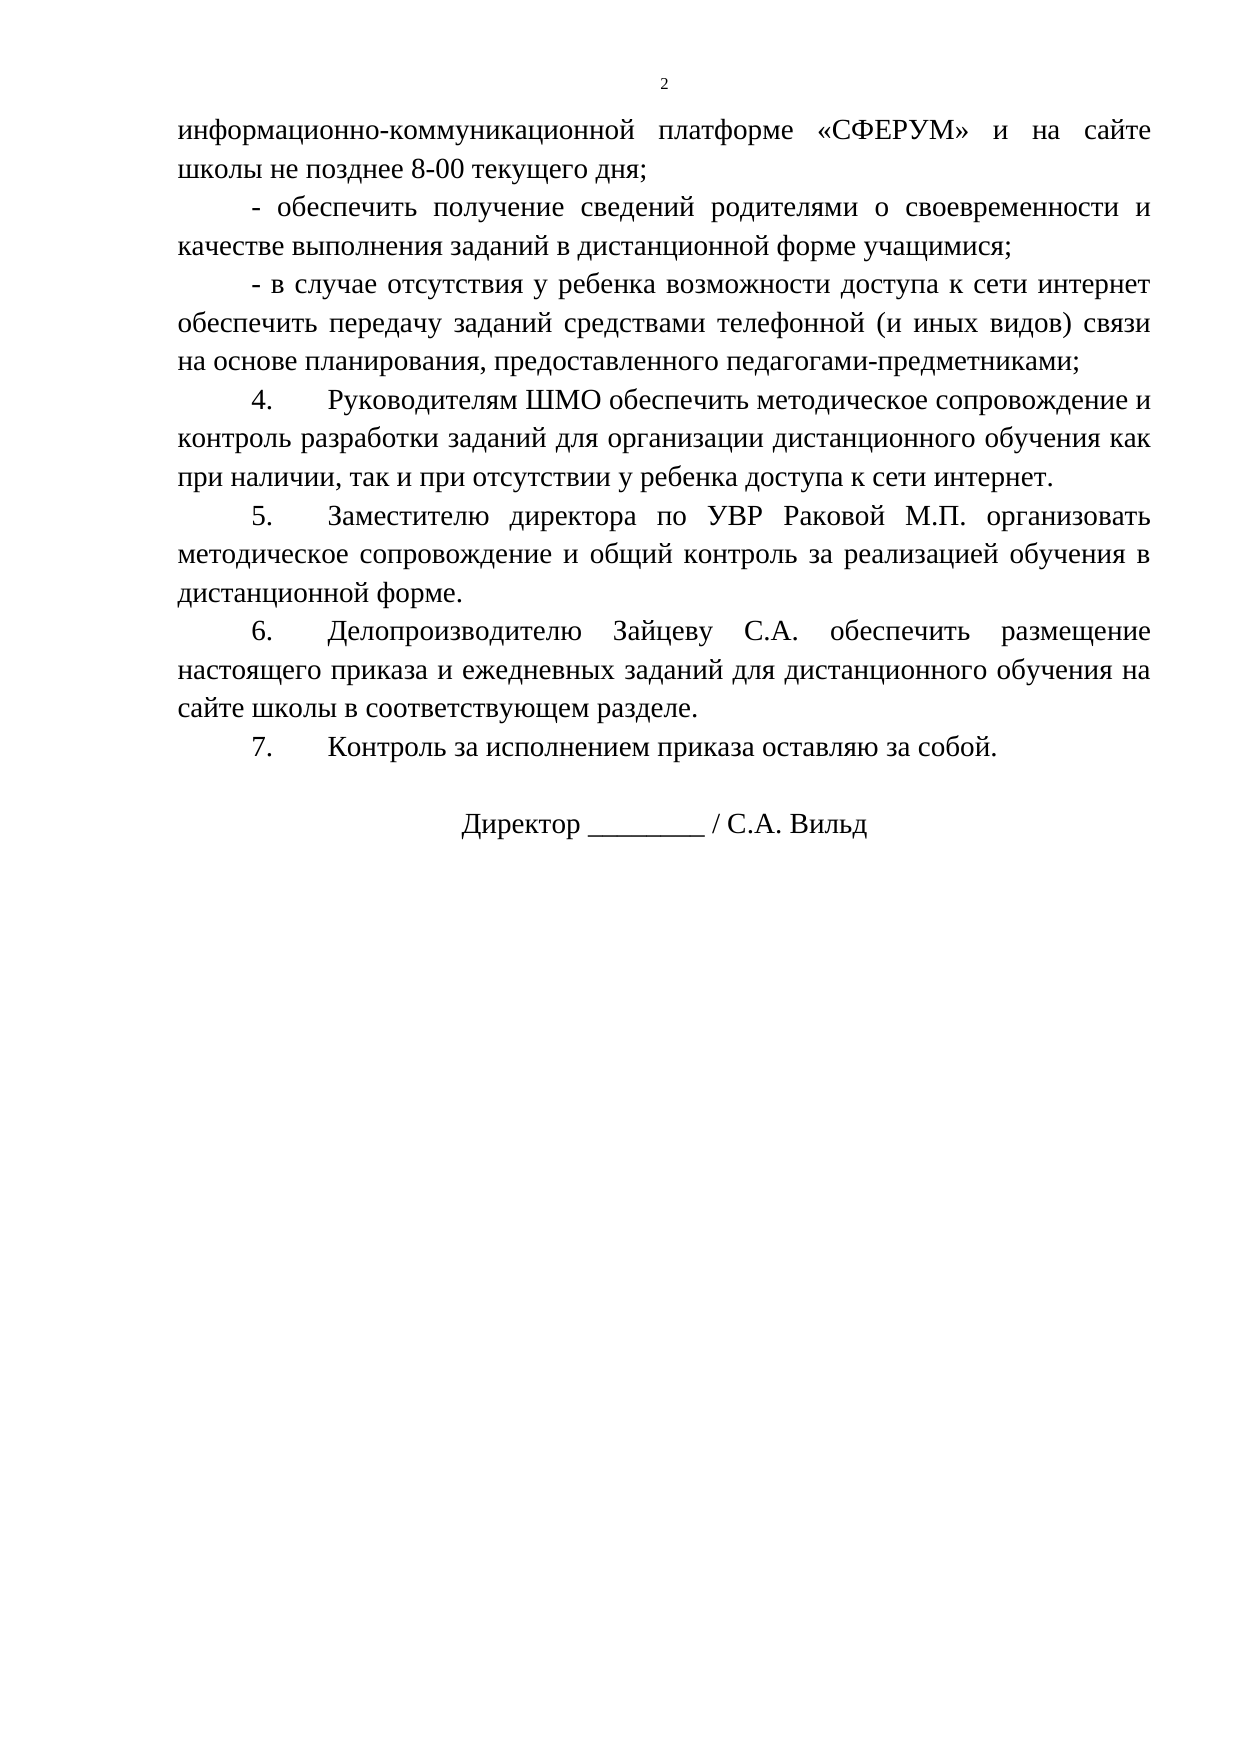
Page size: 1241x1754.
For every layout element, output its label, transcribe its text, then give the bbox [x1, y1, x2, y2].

text Директор ________ / С.А. Вильд [177, 806, 1152, 839]
text - в случае отсутствия у ребенка возможности доступа к сети интернет обеспечить передачу заданий средствами телефонной (и иных видов) связи на основе планирования, предоставленного педагогами-предметниками; [177, 266, 1152, 377]
list Контроль за исполнением приказа оставляю за собой. [177, 729, 1152, 762]
list Заместителю директора по УВР Раковой М.П. организовать методическое сопровождение и общий контроль за реализацией обучения в дистанционной форме. [177, 498, 1152, 608]
text - обеспечить получение сведений родителями о своевременности и качестве выполнения заданий в дистанционной форме учащимися; [177, 189, 1152, 261]
list Руководителям ШМО обеспечить методическое сопровождение и контроль разработки заданий для организации дистанционного обучения как при наличии, так и при отсутствии у ребенка доступа к сети интернет. [177, 382, 1152, 493]
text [177, 112, 1152, 184]
list Делопроизводителю Зайцеву С.А. обеспечить размещение настоящего приказа и ежедневных заданий для дистанционного обучения на сайте школы в соответствующем разделе. [177, 613, 1152, 724]
